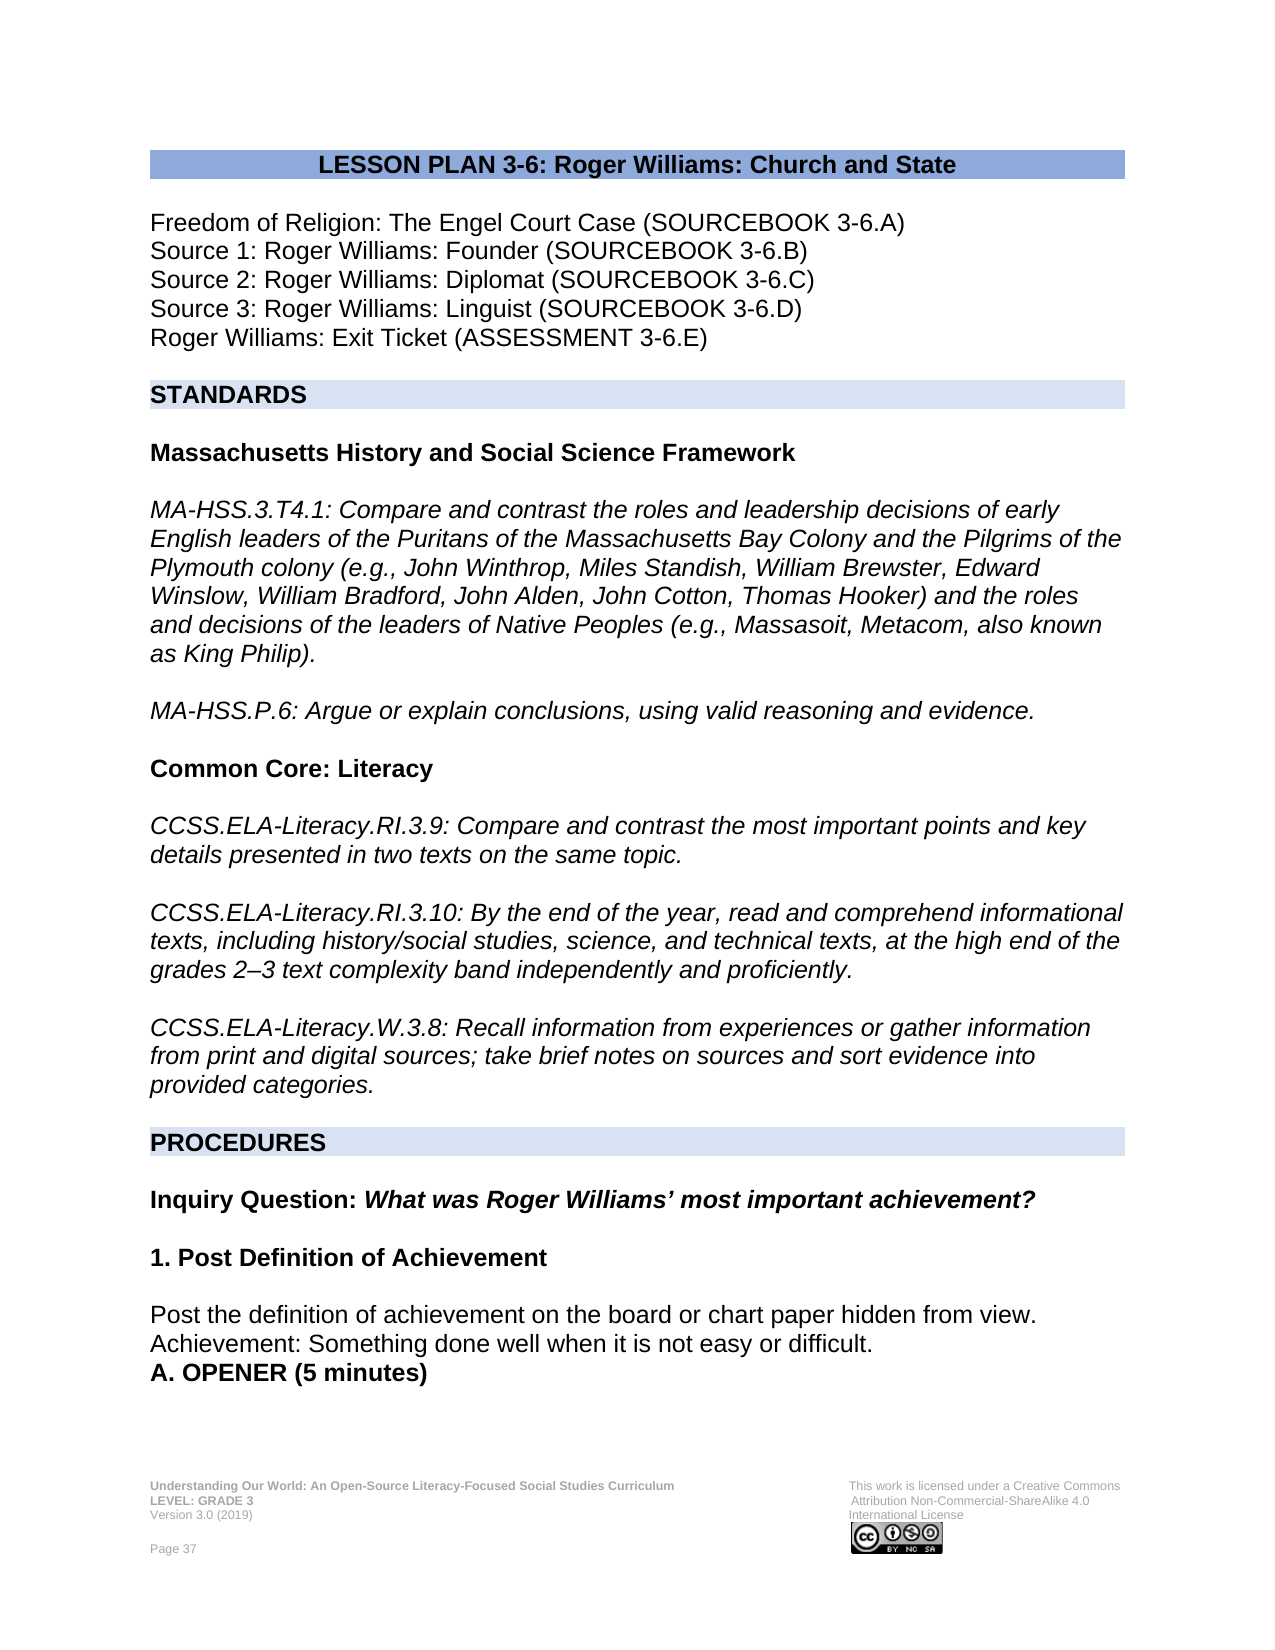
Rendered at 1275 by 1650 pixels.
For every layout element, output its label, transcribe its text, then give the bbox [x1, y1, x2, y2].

text LESSON PLAN 3-6: Roger Williams: Church and State [150, 150, 1125, 179]
text Common Core: Literacy [150, 754, 1125, 782]
text PROCEDURES [150, 1127, 1125, 1156]
text Post the definition of achievement on the board or chart paper hidden from view. Achievement: Something done well when it is not easy or difficult. [150, 1300, 1125, 1357]
text MA-HSS.P.6: Argue or explain conclusions, using valid reasoning and evidence. [150, 696, 1125, 725]
text Source 2: Roger Williams: Diplomat (SOURCEBOOK 3-6.C) [150, 265, 1125, 294]
text STANDARDS [150, 380, 1125, 409]
text A. OPENER (5 minutes) [150, 1357, 1125, 1386]
picture [851, 1522, 943, 1554]
text Inquiry Question: What was Roger Williams’ most important achievement? [150, 1185, 1125, 1214]
text Source 1: Roger Williams: Founder (SOURCEBOOK 3-6.B) [150, 236, 1125, 265]
text Massachusetts History and Social Science Framework [150, 437, 1125, 466]
text Roger Williams: Exit Ticket (ASSESSMENT 3-6.E) [150, 322, 1125, 351]
text CCSS.ELA-Literacy.RI.3.9: Compare and contrast the most important points and key details presented in two texts on the same topic. [150, 811, 1125, 869]
text Source 3: Roger Williams: Linguist (SOURCEBOOK 3-6.D) [150, 294, 1125, 322]
text CCSS.ELA-Literacy.RI.3.10: By the end of the year, read and comprehend informational texts, including history/social studies, science, and technical texts, at the high end of the grades 2–3 text complexity band independently and proficiently. [150, 897, 1125, 984]
text Freedom of Religion: The Engel Court Case (SOURCEBOOK 3-6.A) [150, 207, 1125, 236]
text MA-HSS.3.T4.1: Compare and contrast the roles and leadership decisions of early English leaders of the Puritans of the Massachusetts Bay Colony and the Pilgrims of the Plymouth colony (e.g., John Winthrop, Miles Standish, William Brewster, Edward Winslow, William Bradford, John Alden, John Cotton, Thomas Hooker) and the roles and decisions of the leaders of Native Peoples (e.g., Massasoit, Metacom, also known as King Philip). [150, 495, 1125, 667]
text 1. Post Definition of Achievement [150, 1242, 1125, 1271]
text CCSS.ELA-Literacy.W.3.8: Recall information from experiences or gather information from print and digital sources; take brief notes on sources and sort evidence into provided categories. [150, 1012, 1125, 1099]
